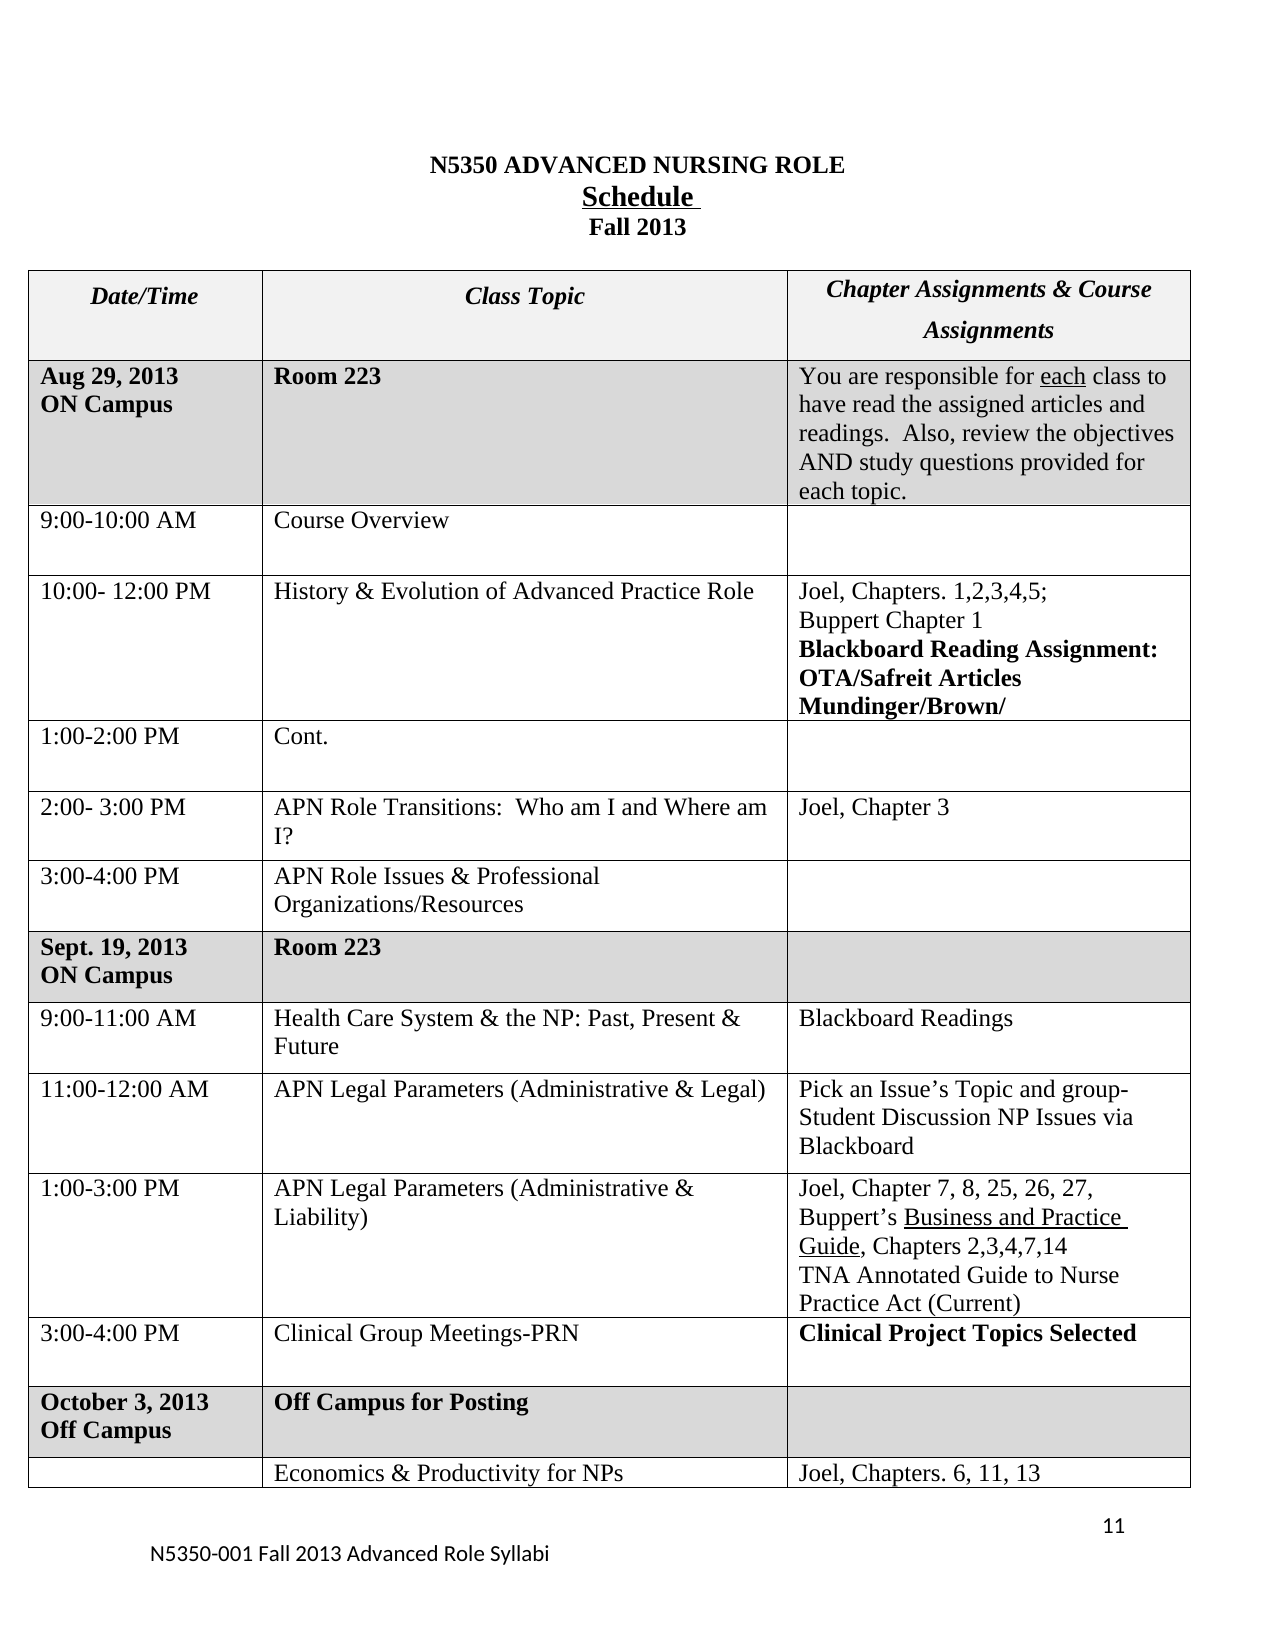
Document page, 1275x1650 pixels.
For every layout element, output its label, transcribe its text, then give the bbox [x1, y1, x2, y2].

table_cell [788, 506, 1190, 575]
table_cell 9:00-10:00 AM [29, 506, 262, 575]
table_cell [788, 1458, 1190, 1487]
table_cell Cont. [263, 721, 787, 791]
text Fall 2013 [150, 212, 1125, 241]
table_cell [788, 721, 1190, 791]
table_cell APN Legal Parameters (Administrative & Legal) [263, 1074, 787, 1172]
table_cell 1:00-2:00 PM [29, 721, 262, 791]
table_cell Health Care System & the NP: Past, Present & Future [263, 1003, 787, 1073]
table_cell Economics & Productivity for NPs [263, 1458, 787, 1487]
table_cell [29, 1458, 262, 1487]
table_header Chapter Assignments & Course Assignments [788, 271, 1190, 360]
table_cell 2:00- 3:00 PM [29, 792, 262, 860]
table_cell Clinical Project Topics Selected [788, 1318, 1190, 1386]
table_cell APN Role Transitions: Who am I and Where am I? [263, 792, 787, 860]
table_cell 1:00-3:00 PM [29, 1174, 262, 1317]
table_cell Off Campus for Posting [263, 1387, 787, 1457]
table_cell [788, 932, 1190, 1002]
table_cell Joel, Chapters. 1,2,3,4,5; Buppert Chapter 1 Blackboard Reading Assignment: OTA/Safreit Articles Mundinger/Brown/ [788, 576, 1190, 720]
table_cell Blackboard Readings [788, 1003, 1190, 1073]
table_cell 3:00-4:00 PM [29, 861, 262, 931]
table_cell 10:00- 12:00 PM [29, 576, 262, 720]
table_cell Room 223 [263, 361, 787, 504]
table_cell 9:00-11:00 AM [29, 1003, 262, 1073]
table_cell APN Role Issues & Professional Organizations/Resources [263, 861, 787, 931]
table_cell Joel, Chapter 3 [788, 792, 1190, 860]
table_cell History & Evolution of Advanced Practice Role [263, 576, 787, 720]
table_cell Room 223 [263, 932, 787, 1002]
table_cell [788, 1387, 1190, 1457]
text Schedule [150, 179, 1125, 212]
table_header Date/Time [29, 271, 262, 360]
table_cell APN Legal Parameters (Administrative & Liability) [263, 1174, 787, 1317]
table_cell Aug 29, 2013 ON Campus [29, 361, 262, 504]
table_cell Course Overview [263, 506, 787, 575]
table_cell Clinical Group Meetings-PRN [263, 1318, 787, 1386]
text N5350 ADVANCED NURSING ROLE [150, 150, 1125, 179]
table_cell Joel, Chapter 7, 8, 25, 26, 27, Buppert’s Business and Practice Guide, Chapters 2,3,4,7,14 TNA Annotated Guide to Nurse Practice Act (Current) [788, 1174, 1190, 1317]
table_cell You are responsible for each class to have read the assigned articles and readings. Also, review the objectives AND study questions provided for each topic. [788, 361, 1190, 504]
table_cell Sept. 19, 2013 ON Campus [29, 932, 262, 1002]
table_header Class Topic [263, 271, 787, 360]
table_cell October 3, 2013 Off Campus [29, 1387, 262, 1457]
table_cell 11:00-12:00 AM [29, 1074, 262, 1172]
table_cell [788, 861, 1190, 931]
table_cell 3:00-4:00 PM [29, 1318, 262, 1386]
table_cell Pick an Issue’s Topic and group- Student Discussion NP Issues via Blackboard [788, 1074, 1190, 1172]
